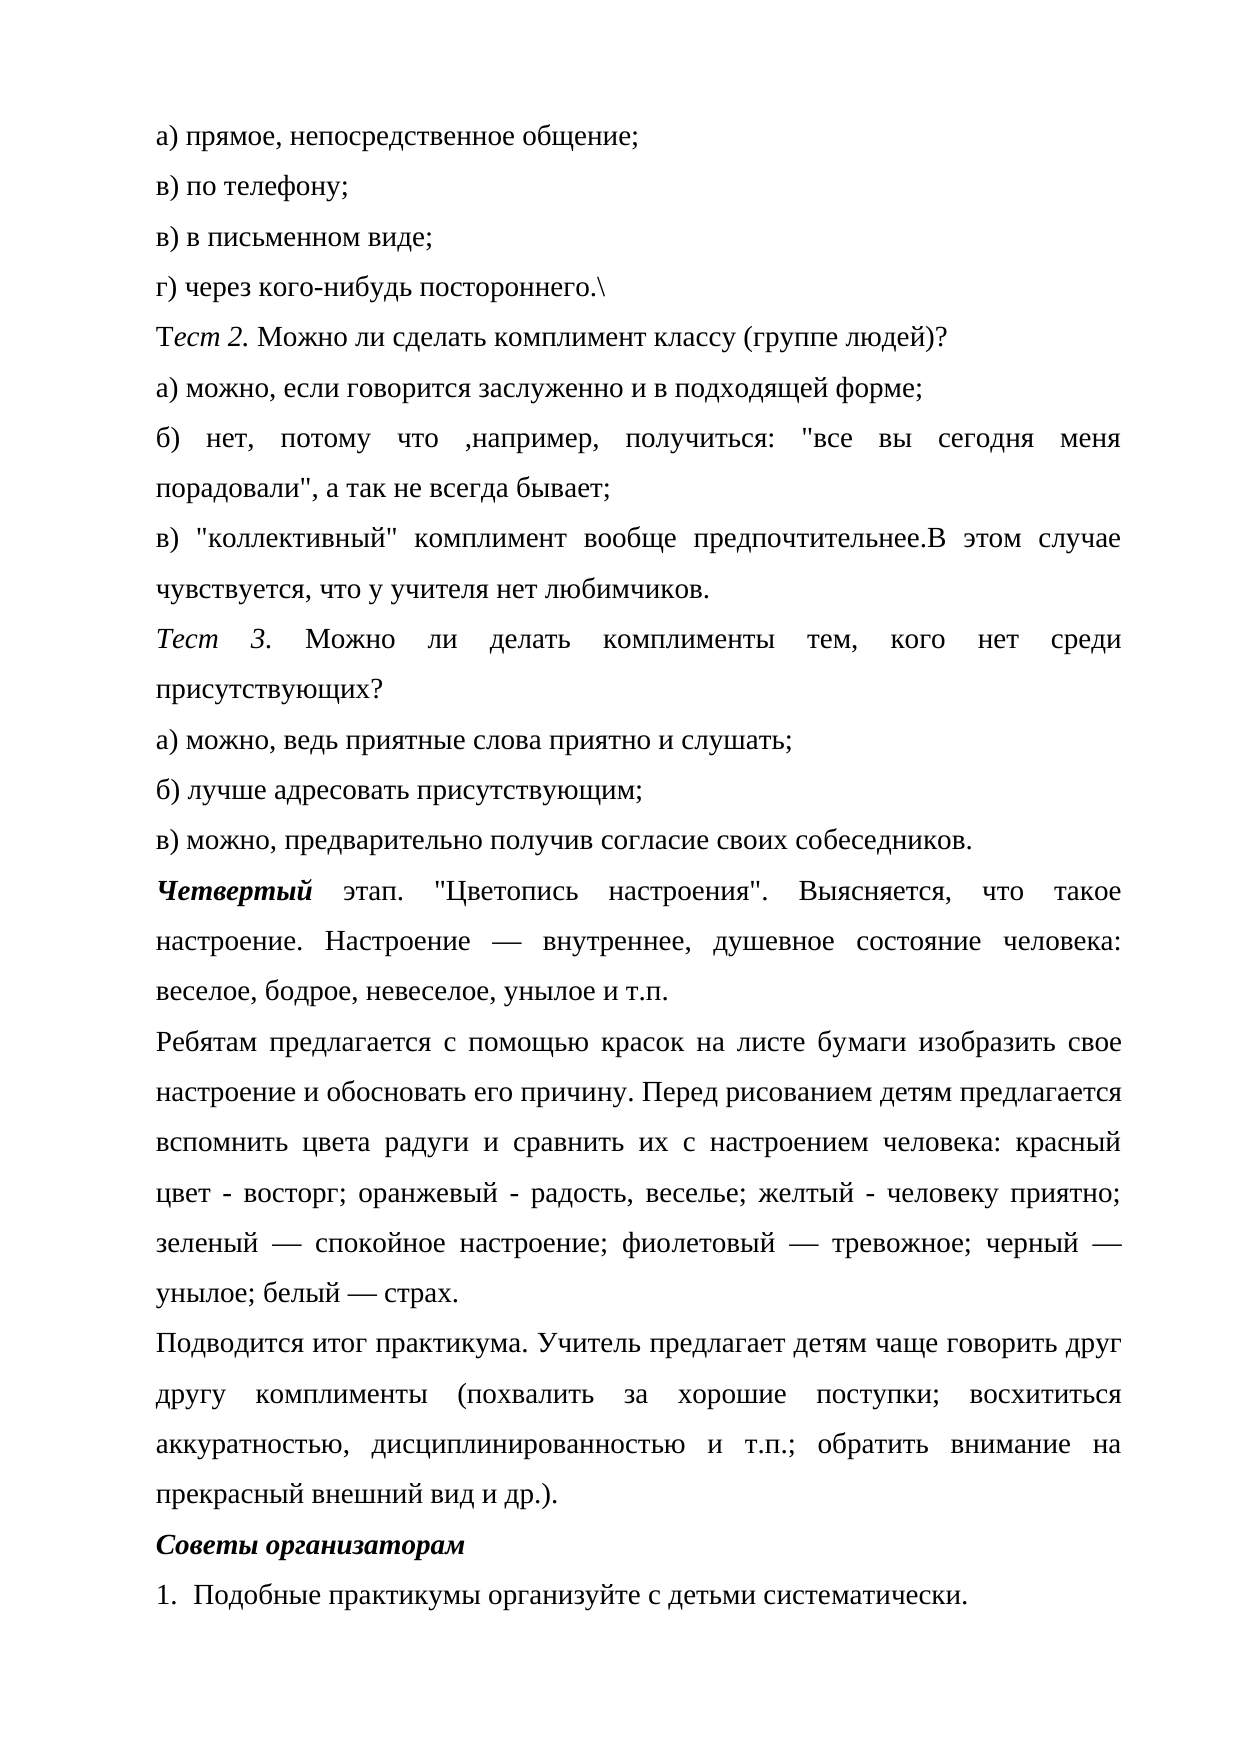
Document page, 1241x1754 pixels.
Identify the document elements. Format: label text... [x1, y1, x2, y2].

text в) "коллективный" комплимент вообще предпочтительнее.В этом случае чувствуется, что у учителя нет любимчиков. [156, 521, 1122, 604]
list Подобные практикумы организуйте с детьми систематически. [156, 1577, 1122, 1611]
text в) в письменном виде; [156, 219, 1122, 252]
text в) по телефону; [156, 168, 1122, 202]
text Тест 2. Можно ли сделать комплимент классу (группе людей)? [156, 319, 1122, 353]
text Четвертый этап. "Цветопись настроения". Выясняется, что такое настроение. Настроение — внутреннее, душевное состояние человека: веселое, бодрое, невеселое, унылое и т.п. [156, 873, 1122, 1007]
text а) можно, ведь приятные слова приятно и слушать; [156, 722, 1122, 755]
text в) можно, предварительно получив согласие своих собеседников. [156, 822, 1122, 856]
text Советы организаторам [156, 1527, 1122, 1560]
text Тест 3. Можно ли делать комплименты тем, кого нет среди присутствующих? [156, 621, 1122, 705]
text г) через кого-нибудь постороннего.\ [156, 269, 1122, 303]
text а) прямое, непосредственное общение; [156, 118, 1122, 152]
text Ребятам предлагается с помощью красок на листе бумаги изобразить свое настроение и обосновать его причину. Перед рисованием детям предлагается вспомнить цвета радуги и сравнить их с настроением человека: красный цвет - восторг; оранжевый - радость, веселье; желтый - человеку приятно; зеленый — спокойное настроение; фиолетовый — тревожное; черный — унылое; белый — страх. [156, 1024, 1122, 1309]
text Подводится итог практикума. Учитель предлагает детям чаще говорить друг другу комплименты (похвалить за хорошие поступки; восхититься аккуратностью, дисциплинированностью и т.п.; обратить внимание на прекрасный внешний вид и др.). [156, 1326, 1122, 1510]
text б) лучше адресовать присутствующим; [156, 772, 1122, 806]
text б) нет, потому что ,например, получиться: "все вы сегодня меня порадовали", а так не всегда бывает; [156, 420, 1122, 504]
text а) можно, если говорится заслуженно и в подходящей форме; [156, 370, 1122, 403]
